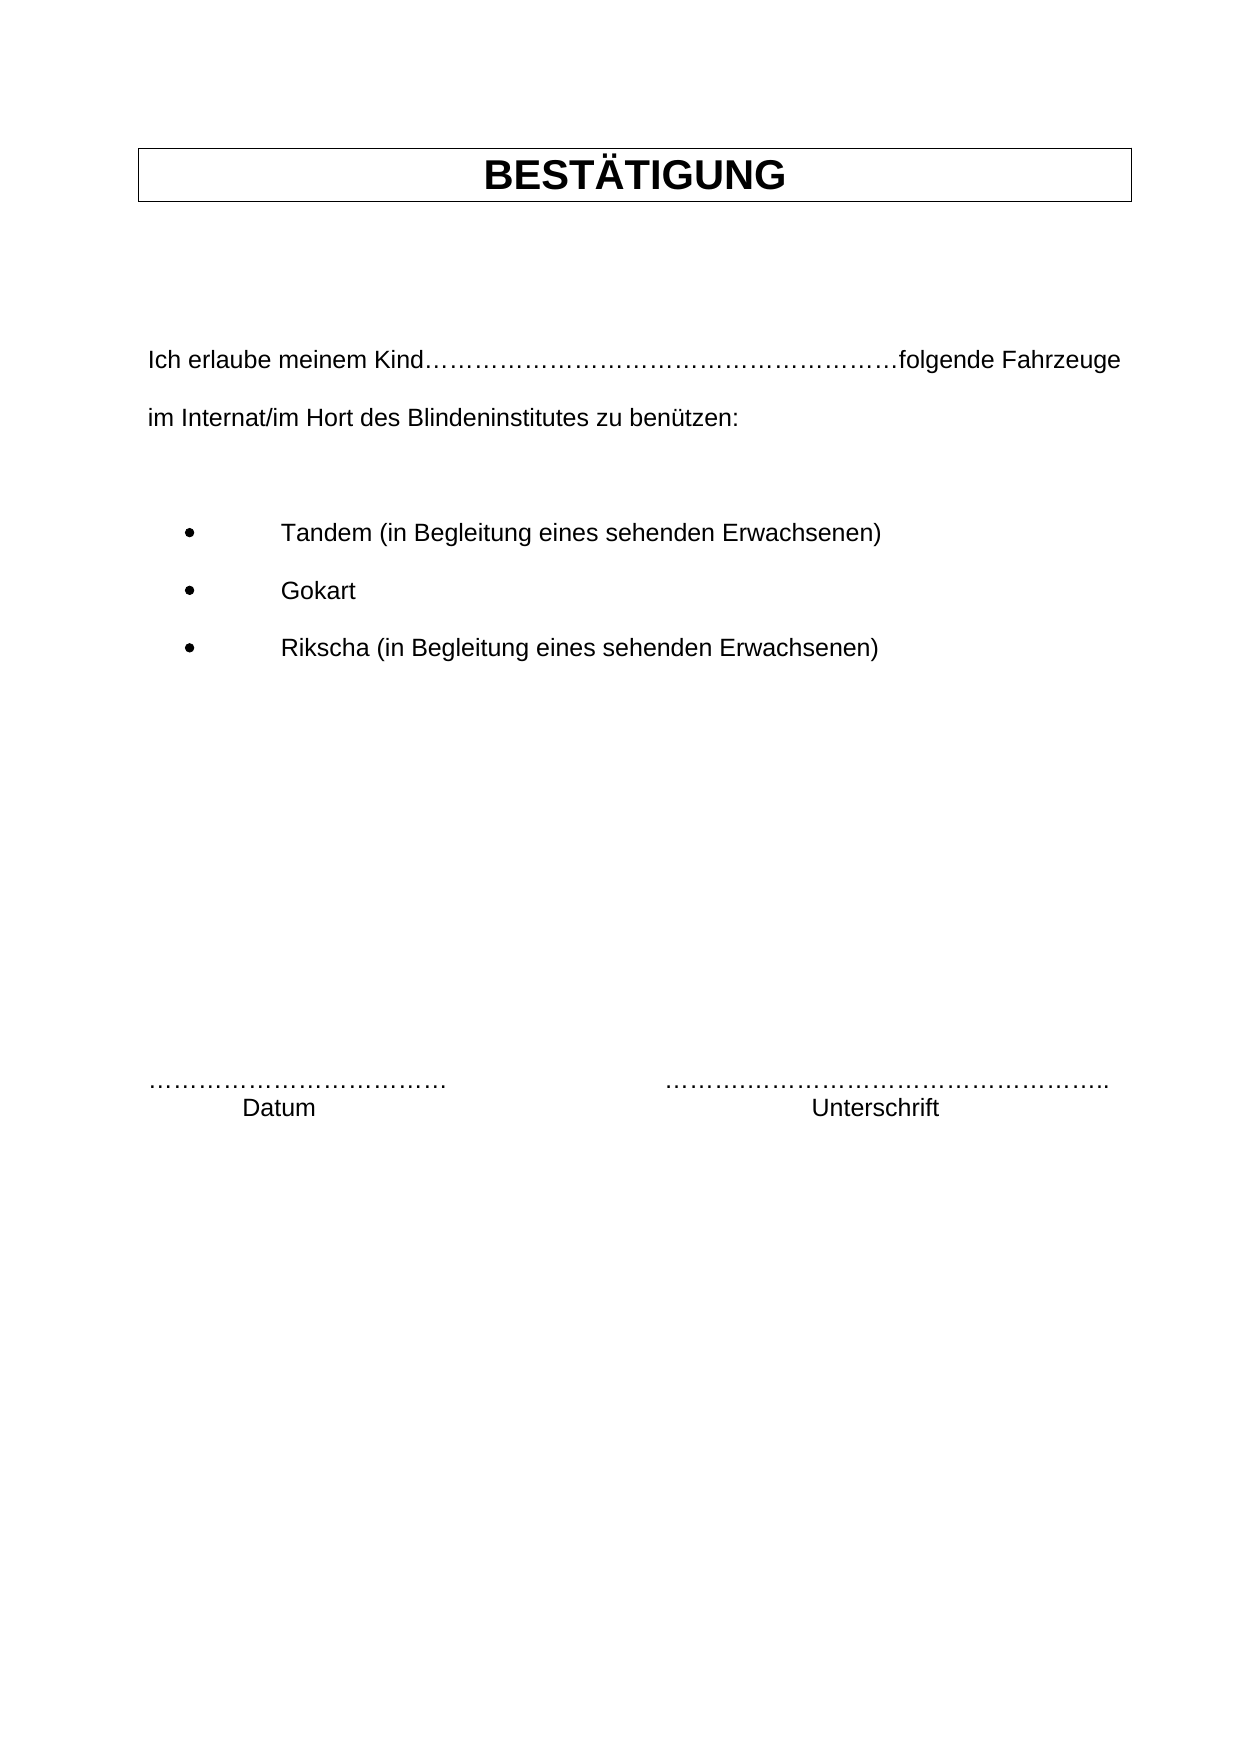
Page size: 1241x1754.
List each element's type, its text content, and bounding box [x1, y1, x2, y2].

text Ich erlaube meinem Kind…………………………………………………folgende Fahrzeuge [148, 346, 1122, 374]
text Datum Unterschrift [148, 1093, 1122, 1122]
text BESTÄTIGUNG [139, 149, 1131, 201]
list Rikscha (in Begleitung eines sehenden Erwachsenen) [185, 633, 1122, 662]
list Tandem (in Begleitung eines sehenden Erwachsenen) [185, 518, 1122, 547]
text im Internat/im Hort des Blindeninstitutes zu benützen: [148, 403, 1122, 432]
text ……………………………… ……….…………………………………….. [148, 1064, 1122, 1093]
list Gokart [185, 576, 1122, 604]
